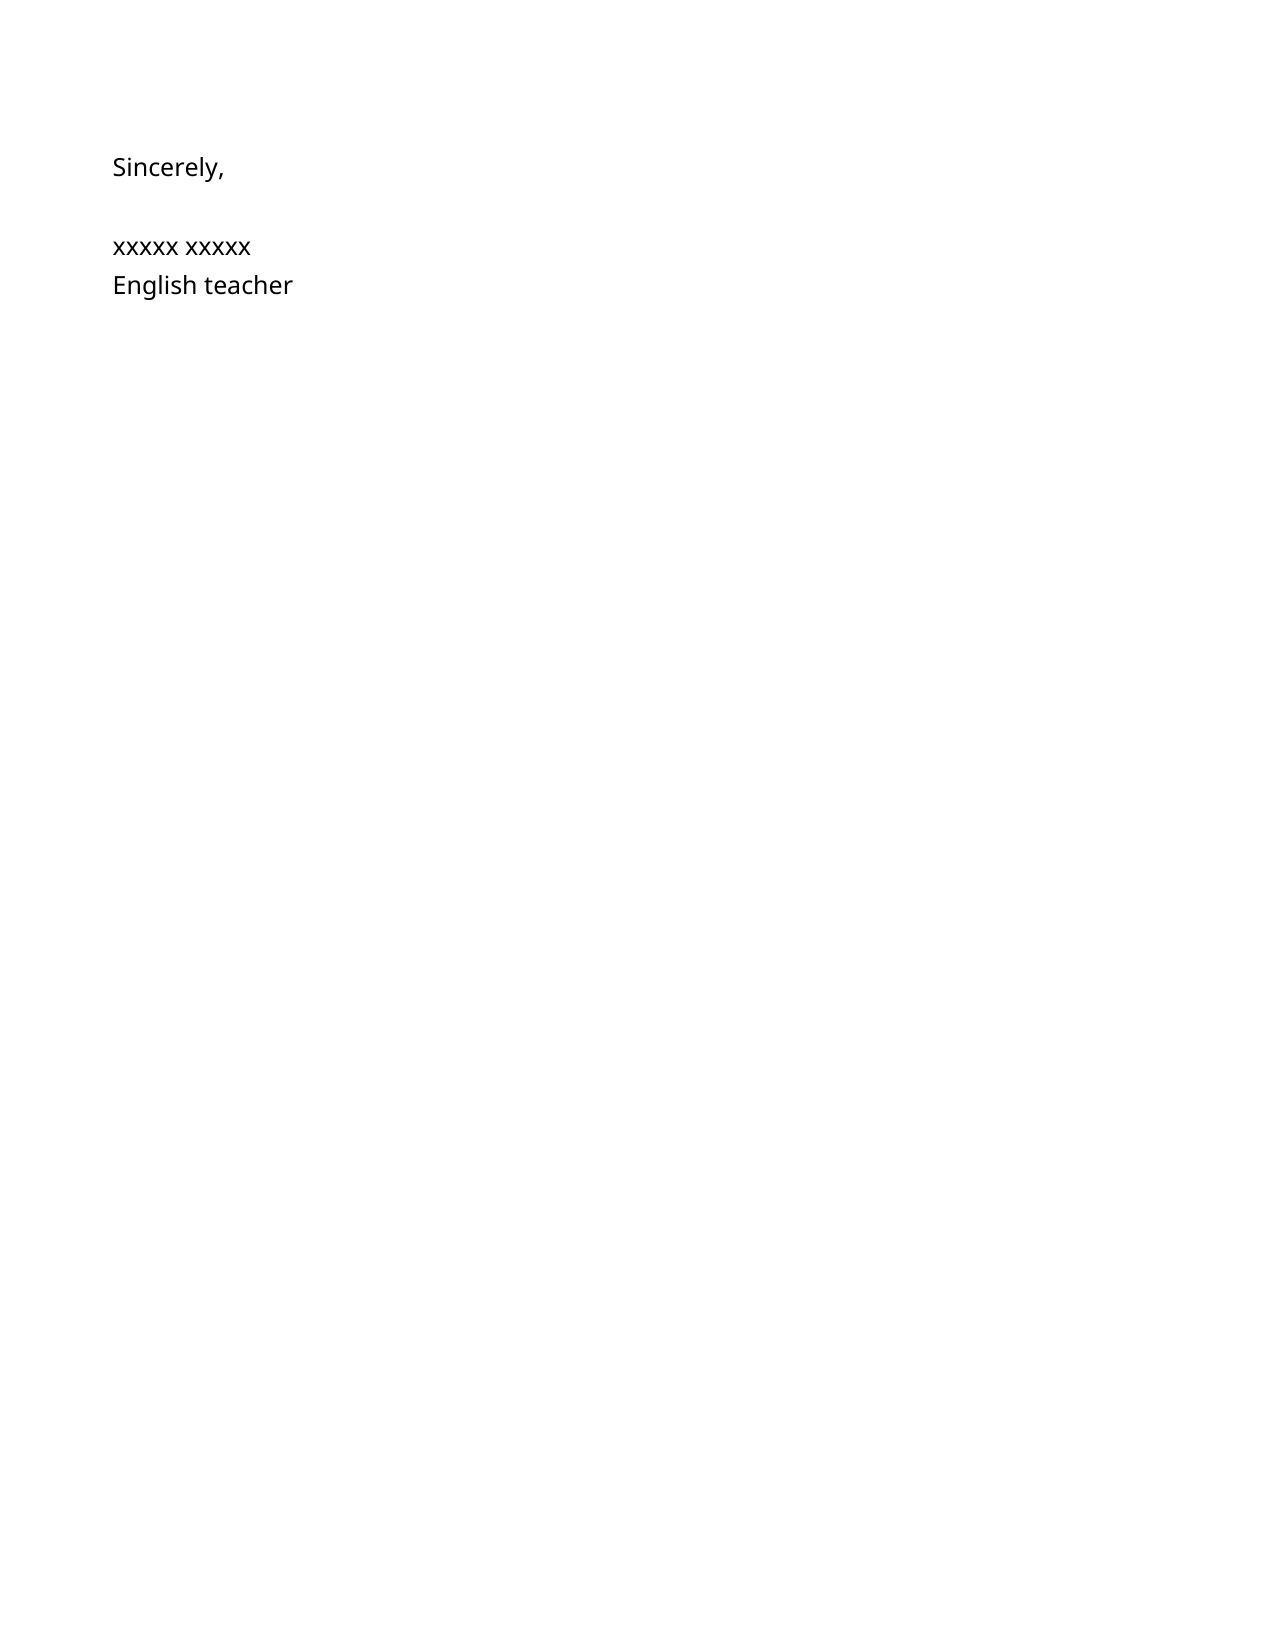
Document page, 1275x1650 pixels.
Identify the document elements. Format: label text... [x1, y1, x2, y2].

text xxxxx xxxxx [112, 228, 1162, 262]
text Sincerely, [112, 150, 1162, 184]
text English teacher [112, 267, 1162, 302]
